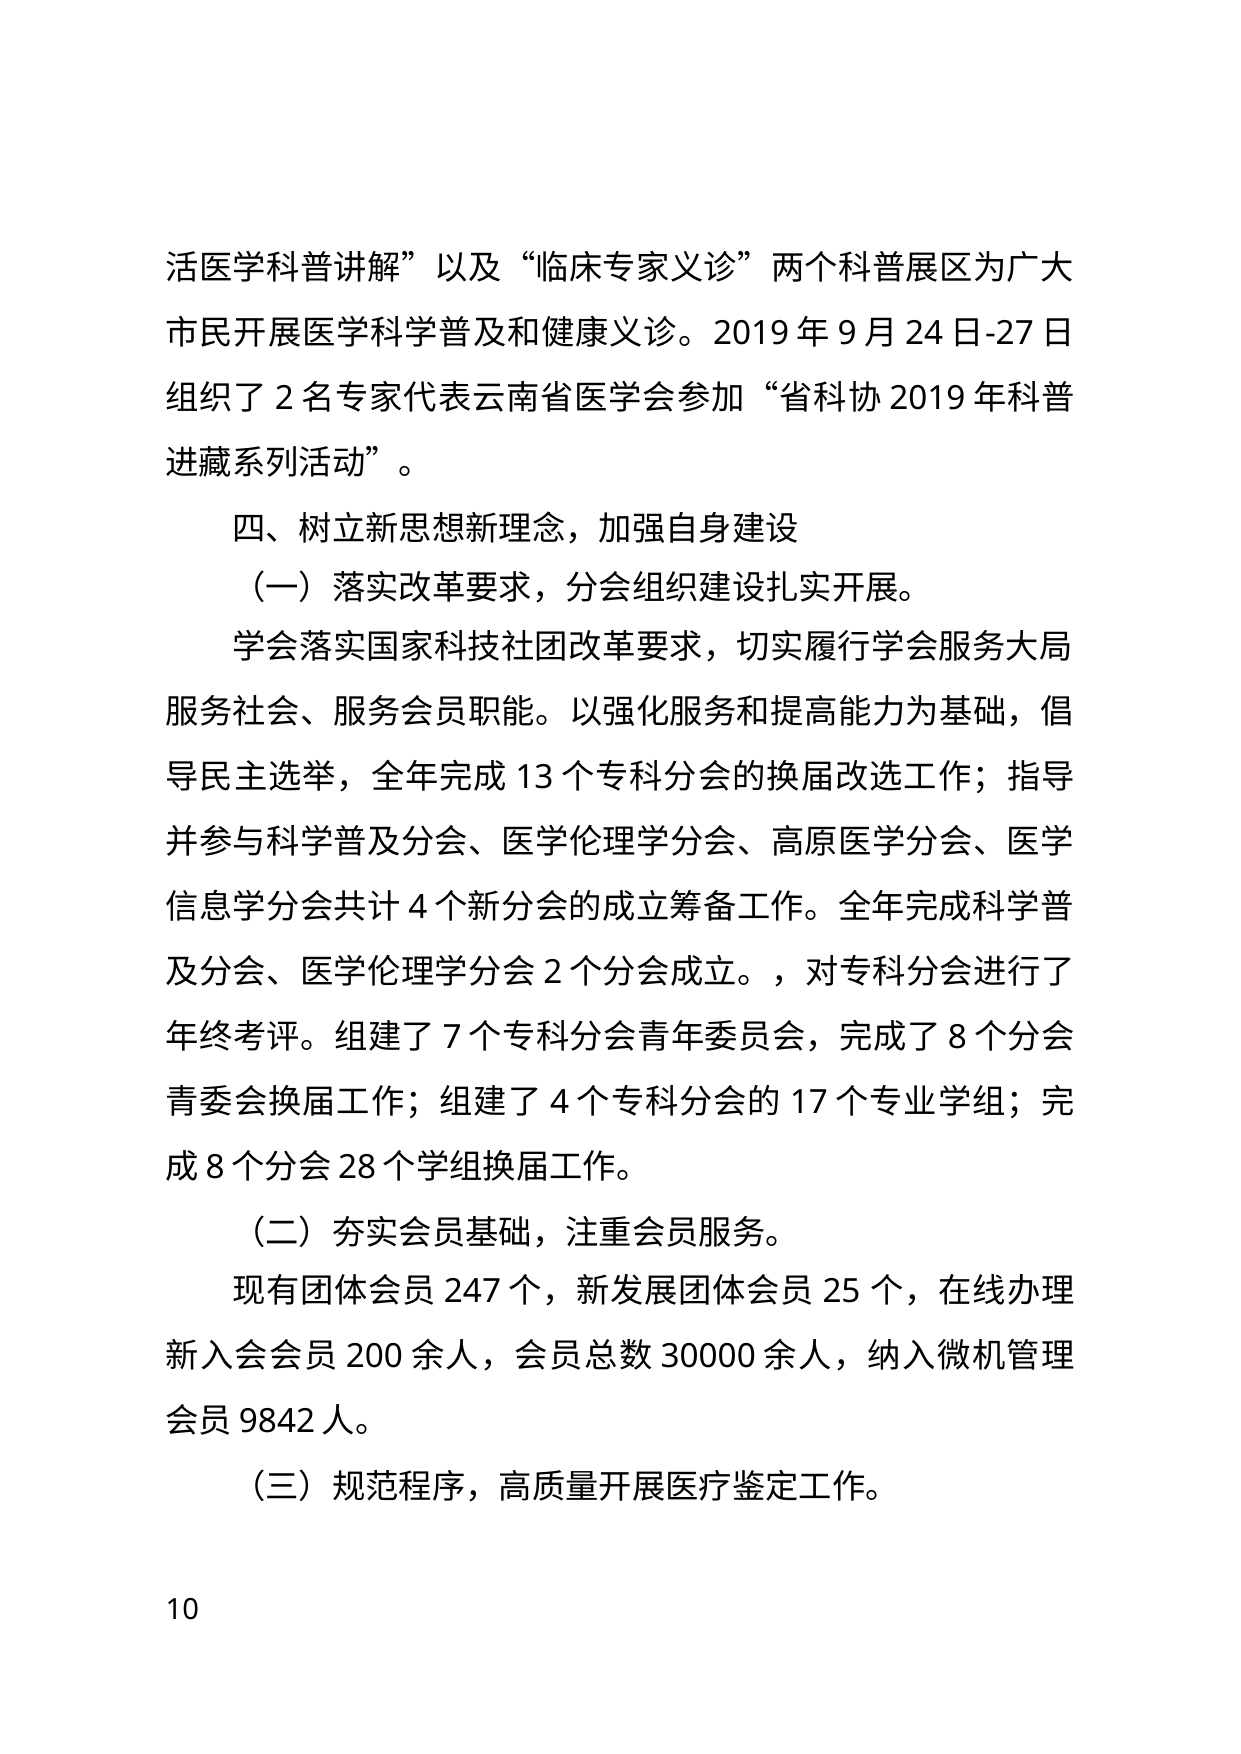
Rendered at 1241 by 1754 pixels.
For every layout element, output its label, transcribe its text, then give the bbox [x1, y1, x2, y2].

text （三）规范程序，高质量开展医疗鉴定工作。 [165, 1451, 1075, 1510]
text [165, 233, 1075, 493]
text 四、树立新思想新理念，加强自身建设 [165, 493, 1075, 552]
text （一）落实改革要求，分会组织建设扎实开展。 [165, 552, 1075, 612]
text 学会落实国家科技社团改革要求，切实履行学会服务大局、服务社会、服务会员职能。以强化服务和提高能力为基础，倡导民主选举，全年完成13个专科分会的换届改选工作；指导并参与科学普及分会、医学伦理学分会、高原医学分会、医学信息学分会共计4个新分会的成立筹备工作。全年完成科学普及分会、医学伦理学分会2个分会成立。，对专科分会进行了年终考评。组建了7个专科分会青年委员会，完成了8个分会青委会换届工作；组建了4个专科分会的17个专业学组；完成8个分会28个学组换届工作。 [165, 612, 1075, 1197]
text 现有团体会员247个，新发展团体会员25 个，在线办理新入会会员200余人，会员总数30000余人，纳入微机管理会员9842人。 [165, 1256, 1075, 1451]
text （二）夯实会员基础，注重会员服务。 [165, 1197, 1075, 1256]
